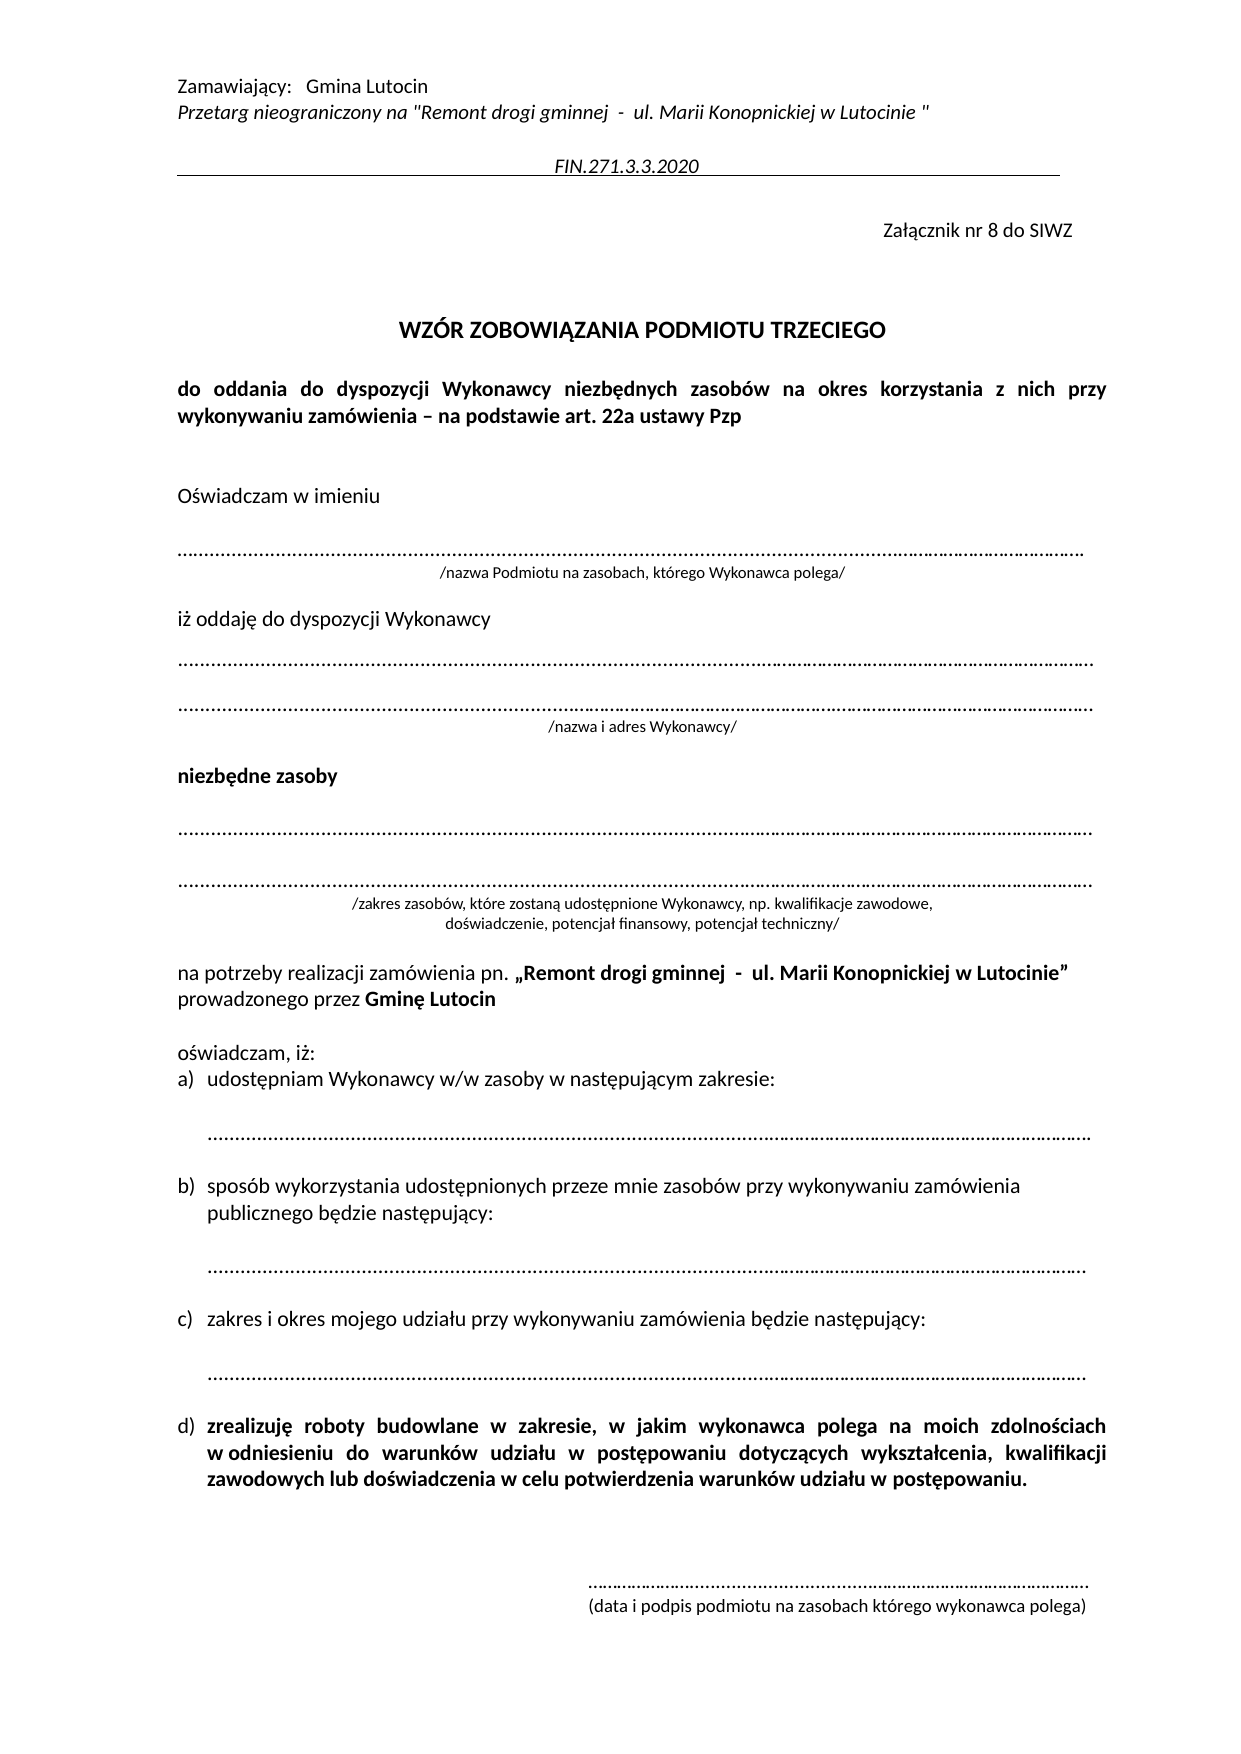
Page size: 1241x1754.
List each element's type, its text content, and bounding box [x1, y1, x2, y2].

text (data i podpis podmiotu na zasobach którego wykonawca polega) [546, 1594, 1108, 1617]
text .......................................................................................................…………………………………………………………… [177, 866, 1108, 893]
text do oddania do dyspozycji Wykonawcy niezbędnych zasobów na okres korzystania z nich przy wykonywaniu zamówienia – na podstawie art. 22a ustawy Pzp [177, 375, 1108, 429]
text ......................................................................................................………………………………………………………. [207, 1119, 1108, 1146]
list zakres i okres mojego udziału przy wykonywaniu zamówienia będzie następujący: [177, 1306, 1108, 1332]
text .......................................................................................................…………………………………………………………… [177, 814, 1108, 841]
text /zakres zasobów, które zostaną udostępnione Wykonawcy, np. kwalifikacje zawodowe, [177, 893, 1108, 913]
list udostępniam Wykonawcy w/w zasoby w następującym zakresie: [177, 1066, 1108, 1092]
text niezbędne zasoby [177, 762, 1108, 789]
text /nazwa Podmiotu na zasobach, którego Wykonawca polega/ [177, 562, 1108, 582]
text WZÓR ZOBOWIĄZANIA PODMIOTU TRZECIEGO [177, 314, 1108, 345]
text ......................................................................................................……………………………………………………… [207, 1359, 1108, 1386]
text oświadczam, iż: [177, 1039, 1108, 1066]
text na potrzeby realizacji zamówienia pn. „Remont drogi gminnej - ul. Marii Konopnickiej w Lutocinie” prowadzonego przez Gminę Lutocin [177, 959, 1108, 1012]
list sposób wykorzystania udostępnionych przeze mnie zasobów przy wykonywaniu zamówienia [177, 1172, 1108, 1199]
text doświadczenie, potencjał finansowy, potencjał techniczny/ [177, 913, 1108, 933]
list zrealizuję roboty budowlane w zakresie, w jakim wykonawca polega na moich zdolnościach w odniesieniu do warunków udziału w postępowaniu dotyczących wykształcenia, kwalifikacji zawodowych lub doświadczenia w celu potwierdzenia warunków udziału w postępowaniu. [177, 1412, 1108, 1492]
text Załącznik nr 8 do SIWZ [177, 217, 1073, 242]
text ........................................................................…………………………………………….…………………………………………… [177, 690, 1108, 716]
text …………………...................................……………………………………… [472, 1568, 1108, 1594]
text Oświadczam w imieniu [177, 482, 1108, 509]
text ......................................................................................................……………………………………………………… [207, 1252, 1108, 1279]
text …................................................................................................................................………………………………. [177, 535, 1108, 562]
text iż oddaję do dyspozycji Wykonawcy [177, 605, 1108, 632]
text /nazwa i adres Wykonawcy/ [177, 716, 1108, 737]
text publicznego będzie następujący: [207, 1199, 1108, 1226]
text ..........................................................................................................………………………………………………………… [177, 645, 1108, 672]
